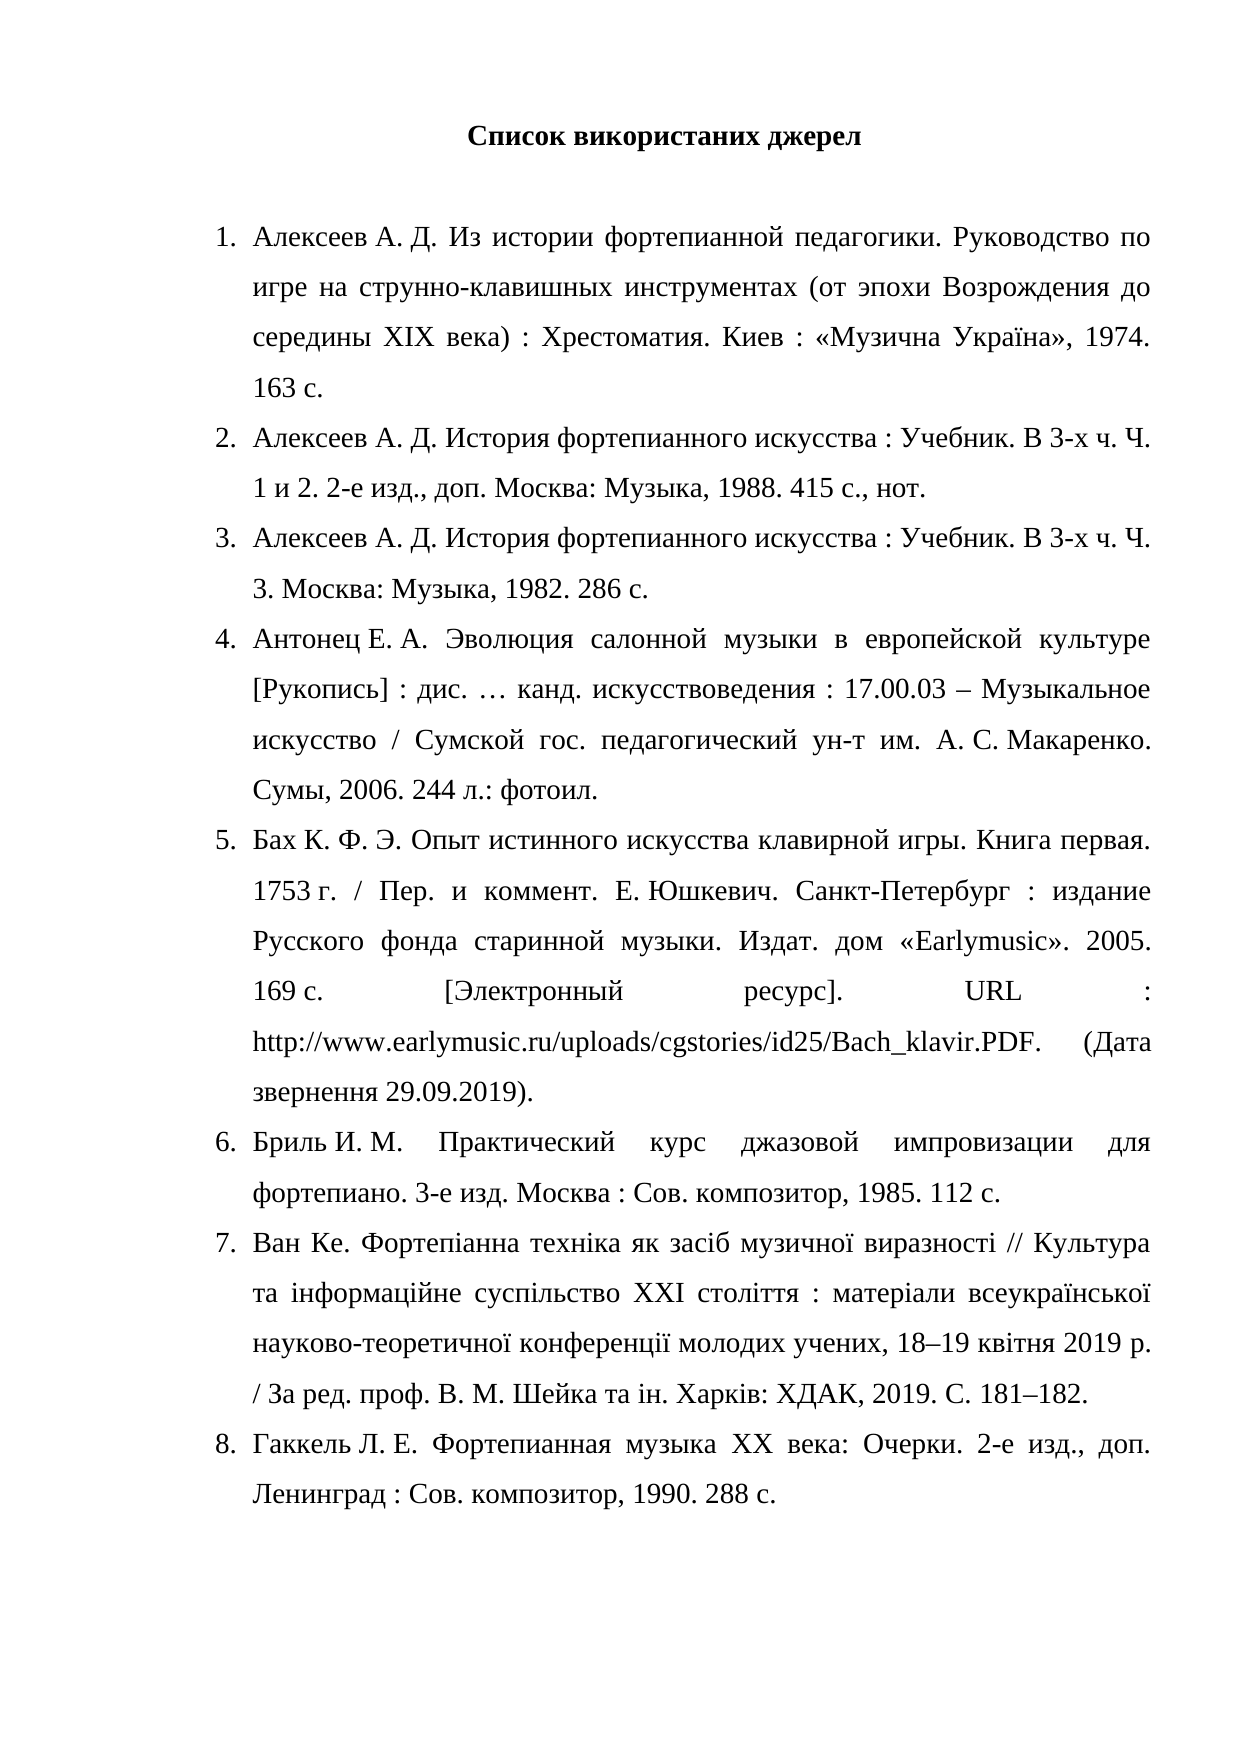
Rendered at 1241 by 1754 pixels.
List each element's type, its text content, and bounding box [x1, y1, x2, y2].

list Бриль И. М. Практический курс джазовой импровизации для фортепиано. 3-е изд. Москва : Сов. композитор, 1985. 112 c. [215, 1124, 1152, 1208]
list Ван Ке. Фортепіанна техніка як засіб музичної виразності // Культура та інформаційне суспільство ХХІ століття : матеріали всеукраїнської науково-теоретичної конференції молодих учених, 18–19 квітня 2019 р. / За ред. проф. В. М. Шейка та ін. Харків: ХДАК, 2019. С. 181–182. [215, 1225, 1152, 1409]
list Алексеев А. Д. Из истории фортепианной педагогики. Руководство по игре на струнно-клавишных инструментах (от эпохи Возрождения до середины ХІХ века) : Хрестоматия. Киев : «Музична Україна», 1974. 163 с. [215, 219, 1152, 403]
list Гаккель Л. Е. Фортепианная музыка XX века: Очерки. 2-е изд., доп. Ленинград : Сов. композитор, 1990. 288 с. [215, 1426, 1152, 1510]
text Список використаних джерел [177, 118, 1152, 152]
list Алексеев А. Д. История фортепианного искусства : Учебник. В 3-х ч. Ч. 1 и 2. 2-е изд., доп. Москва: Музыка, 1988. 415 с., нот. [215, 420, 1152, 504]
list Алексеев А. Д. История фортепианного искусства : Учебник. В 3-х ч. Ч. 3. Москва: Музыка, 1982. 286 с. [215, 521, 1152, 604]
list Антонец Е. А. Эволюция салонной музыки в европейской культуре [Рукопись] : дис. … канд. искусствоведения : 17.00.03 – Музыкальное искусство / Сумской гос. педагогический ун-т им. А. С. Макаренко. Сумы, 2006. 244 л.: фотоил. [215, 621, 1152, 806]
list Бах К. Ф. Э. Опыт истинного искусства клавирной игры. Книга первая. 1753 г. / Пер. и коммент. Е. Юшкевич. Санкт-Петербург : издание Русского фонда старинной музыки. Издат. дом «Earlymusic». 2005. 169 с. [Электронный ресурс]. URL : http://www.earlymusic.ru/uploads/cgstories/id25/Bach_klavir.PDF. (Дата звернення 29.09.2019). [215, 822, 1152, 1108]
